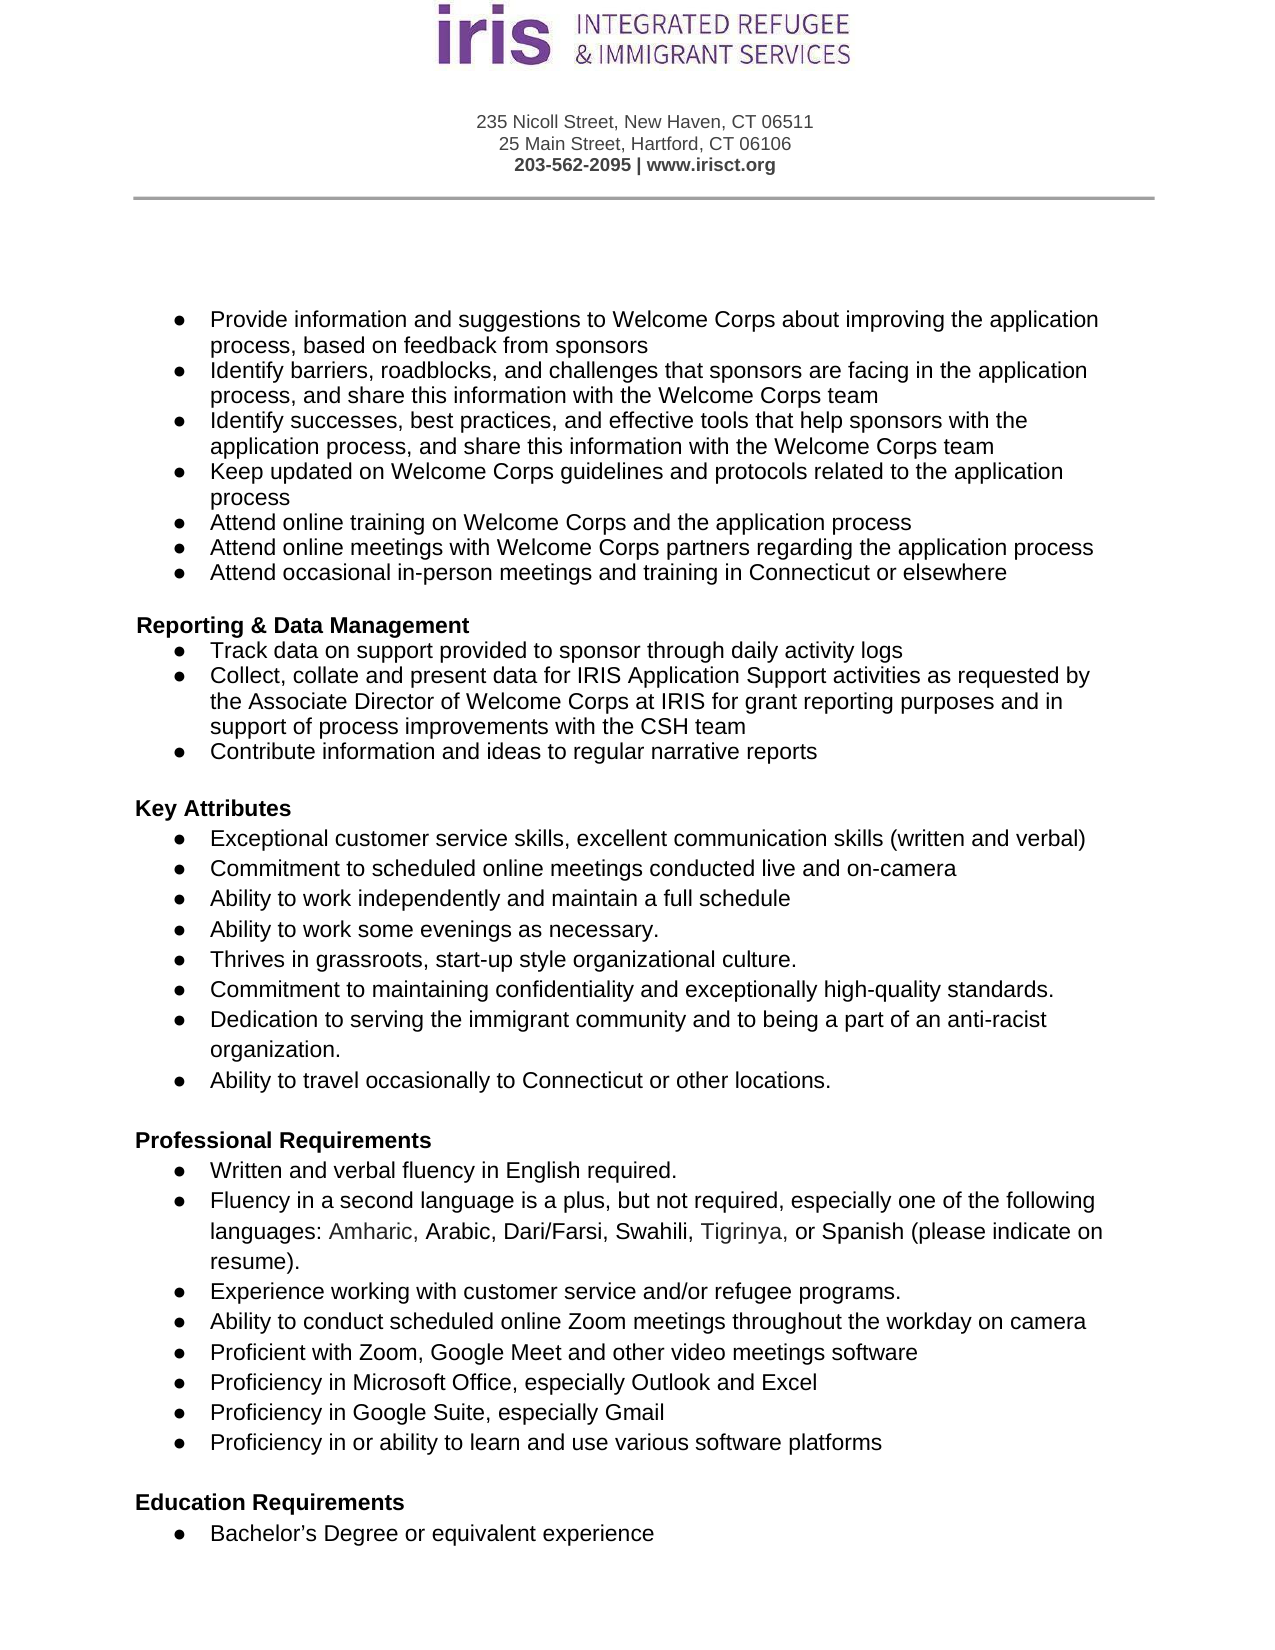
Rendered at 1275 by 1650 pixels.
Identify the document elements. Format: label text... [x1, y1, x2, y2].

list Commitment to scheduled online meetings conducted live and on-camera [172, 855, 1156, 881]
list Bachelor’s Degree or equivalent experience [172, 1519, 1156, 1546]
list Written and verbal fluency in English required. [172, 1157, 1156, 1183]
list Contribute information and ideas to regular narrative reports [172, 739, 1109, 764]
list Experience working with customer service and/or refugee programs. [172, 1278, 1156, 1304]
list Identify barriers, roadblocks, and challenges that sponsors are facing in the application process, and share this information with the Welcome Corps team [172, 358, 1109, 409]
list Attend occasional in-person meetings and training in Connecticut or elsewhere [172, 560, 1109, 586]
list Ability to travel occasionally to Connecticut or other locations. [172, 1067, 1156, 1093]
list Commitment to maintaining confidentiality and exceptionally high-quality standards. [172, 976, 1156, 1002]
list Ability to conduct scheduled online Zoom meetings throughout the workday on camera [172, 1308, 1156, 1334]
list Exceptional customer service skills, excellent communication skills (written and verbal) [172, 825, 1156, 851]
list Attend online training on Welcome Corps and the application process [172, 510, 1109, 535]
list Ability to work some evenings as necessary. [172, 916, 1156, 942]
text Education Requirements [135, 1489, 1156, 1516]
list Track data on support provided to sponsor through daily activity logs [172, 638, 1109, 663]
text Key Attributes [135, 795, 1156, 821]
list Keep updated on Welcome Corps guidelines and protocols related to the application process [172, 459, 1109, 510]
list Dedication to serving the immigrant community and to being a part of an anti-racist organization. [172, 1006, 1156, 1063]
list Attend online meetings with Welcome Corps partners regarding the application process [172, 535, 1109, 560]
picture [432, 0, 856, 71]
list Identify successes, best practices, and effective tools that help sponsors with the application process, and share this information with the Welcome Corps team [172, 409, 1109, 459]
list Thrives in grassroots, start-up style organizational culture. [172, 946, 1156, 972]
text Reporting & Data Management [136, 612, 1109, 638]
list Provide information and suggestions to Welcome Corps about improving the application process, based on feedback from sponsors [172, 308, 1109, 358]
list Collect, collate and present data for IRIS Application Support activities as requested by the Associate Director of Welcome Corps at IRIS for grant reporting purposes and in support of process improvements with the CSH team [172, 663, 1109, 739]
text Professional Requirements [135, 1127, 1156, 1153]
list Fluency in a second language is a plus, but not required, especially one of the following languages: Amharic, Arabic, Dari/Farsi, Swahili, Tigrinya, or Spanish (please indicate on resume). [172, 1187, 1156, 1274]
list Proficiency in Microsoft Office, especially Outlook and Excel [172, 1369, 1156, 1395]
list Proficiency in Google Suite, especially Gmail [172, 1399, 1156, 1425]
list Ability to work independently and maintain a full schedule [172, 885, 1156, 912]
list Proficient with Zoom, Google Meet and other video meetings software [172, 1338, 1156, 1365]
list Proficiency in or ability to learn and use various software platforms [172, 1429, 1156, 1486]
